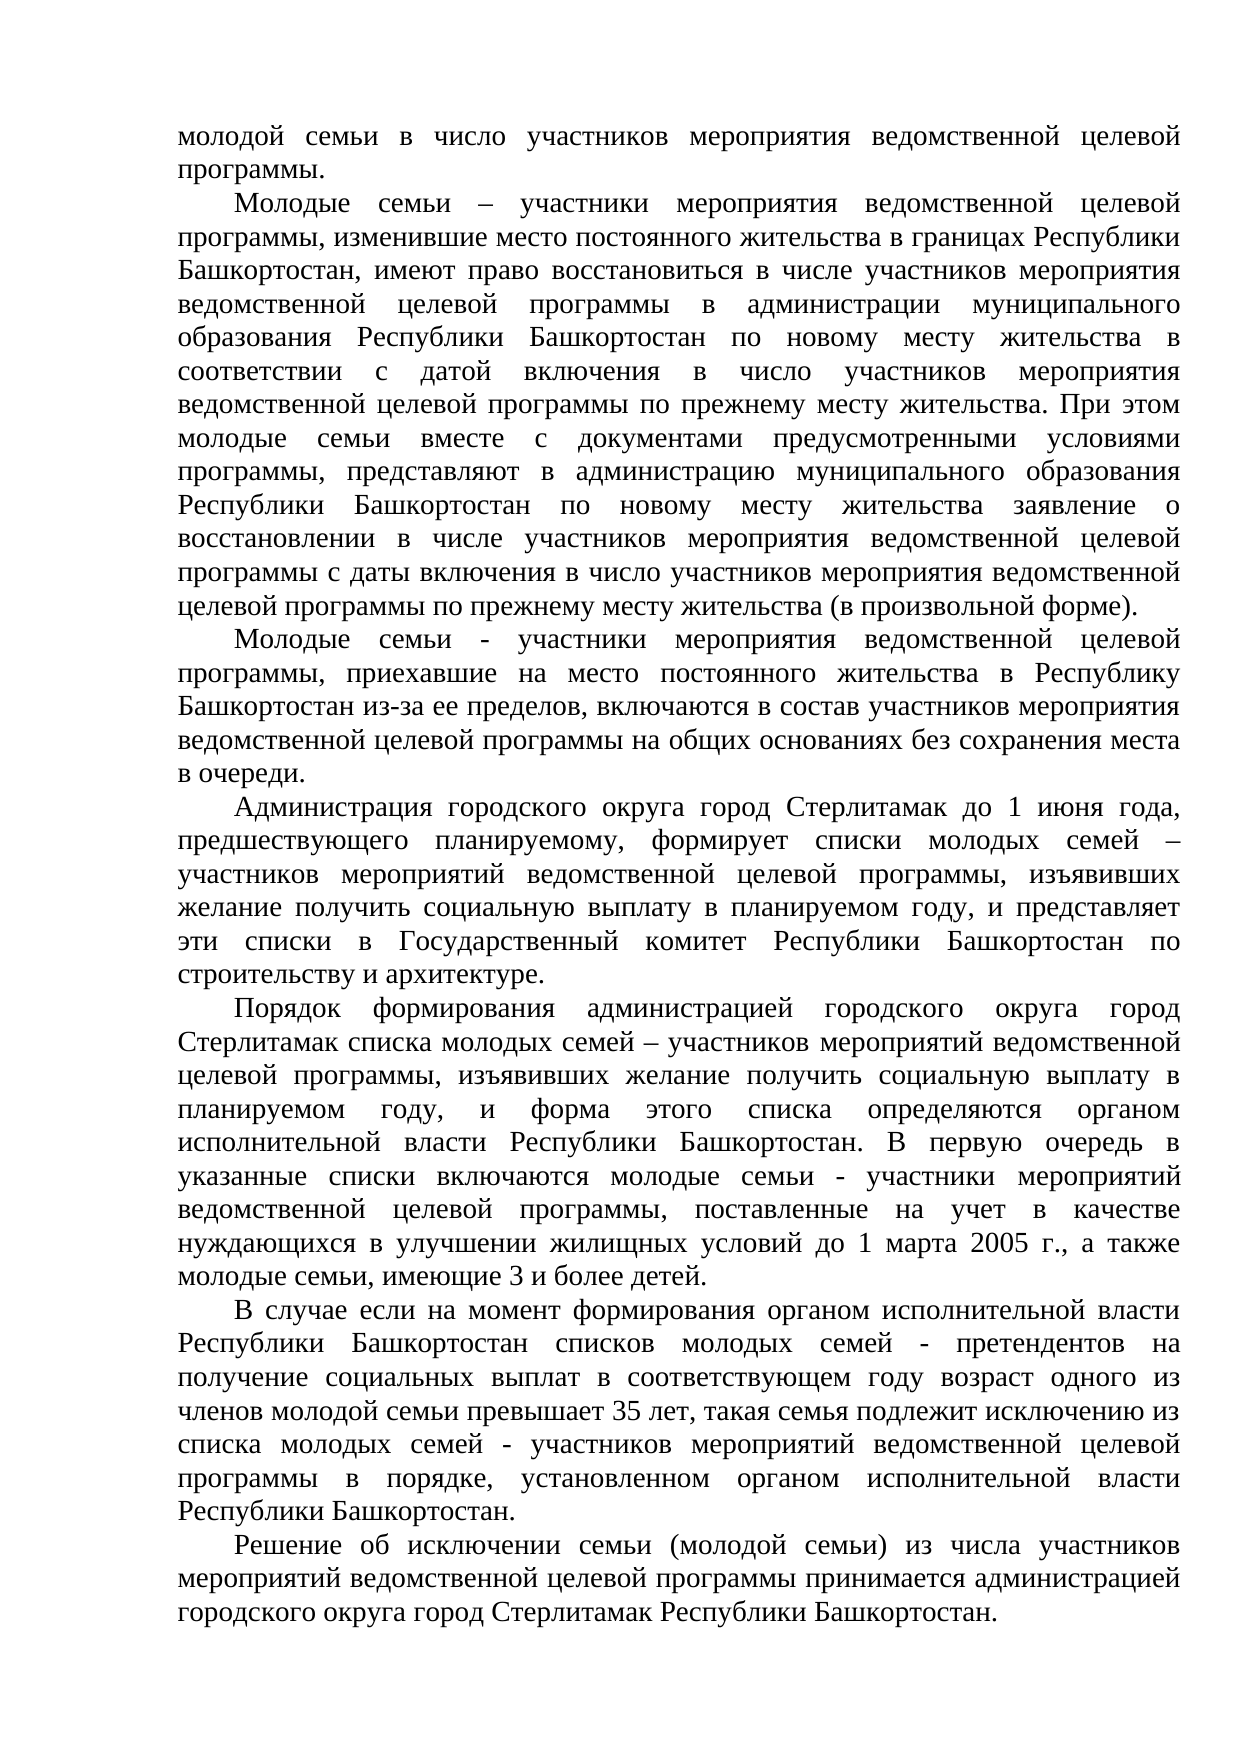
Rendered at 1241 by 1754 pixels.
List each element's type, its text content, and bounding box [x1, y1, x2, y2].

text Молодые семьи – участники мероприятия ведомственной целевой программы, изменившие место постоянного жительства в границах Республики Башкортостан, имеют право восстановиться в числе участников мероприятия ведомственной целевой программы в администрации муниципального образования Республики Башкортостан по новому месту жительства в соответствии с датой включения в число участников мероприятия ведомственной целевой программы по прежнему месту жительства. При этом молодые семьи вместе с документами предусмотренными условиями программы, представляют в администрацию муниципального образования Республики Башкортостан по новому месту жительства заявление о восстановлении в числе участников мероприятия ведомственной целевой программы с даты включения в число участников мероприятия ведомственной целевой программы по прежнему месту жительства (в произвольной форме). [177, 185, 1181, 621]
text Порядок формирования администрацией городского округа город Стерлитамак списка молодых семей – участников мероприятий ведомственной целевой программы, изъявивших желание получить социальную выплату в планируемом году, и форма этого списка определяются органом исполнительной власти Республики Башкортостан. В первую очередь в указанные списки включаются молодые семьи - участники мероприятий ведомственной целевой программы, поставленные на учет в качестве нуждающихся в улучшении жилищных условий до 1 марта 2005 г., а также молодые семьи, имеющие 3 и более детей. [177, 990, 1181, 1292]
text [177, 118, 1181, 185]
text Решение об исключении семьи (молодой семьи) из числа участников мероприятий ведомственной целевой программы принимается администрацией городского округа город Стерлитамак Республики Башкортостан. [177, 1527, 1181, 1627]
text В случае если на момент формирования органом исполнительной власти Республики Башкортостан списков молодых семей - претендентов на получение социальных выплат в соответствующем году возраст одного из членов молодой семьи превышает 35 лет, такая семья подлежит исключению из списка молодых семей - участников мероприятий ведомственной целевой программы в порядке, установленном органом исполнительной власти Республики Башкортостан. [177, 1292, 1181, 1527]
text Молодые семьи - участники мероприятия ведомственной целевой программы, приехавшие на место постоянного жительства в Республику Башкортостан из-за ее пределов, включаются в состав участников мероприятия ведомственной целевой программы на общих основаниях без сохранения места в очереди. [177, 621, 1181, 789]
text Администрация городского округа город Стерлитамак до 1 июня года, предшествующего планируемому, формирует списки молодых семей – участников мероприятий ведомственной целевой программы, изъявивших желание получить социальную выплату в планируемом году, и представляет эти списки в Государственный комитет Республики Башкортостан по строительству и архитектуре. [177, 789, 1181, 990]
